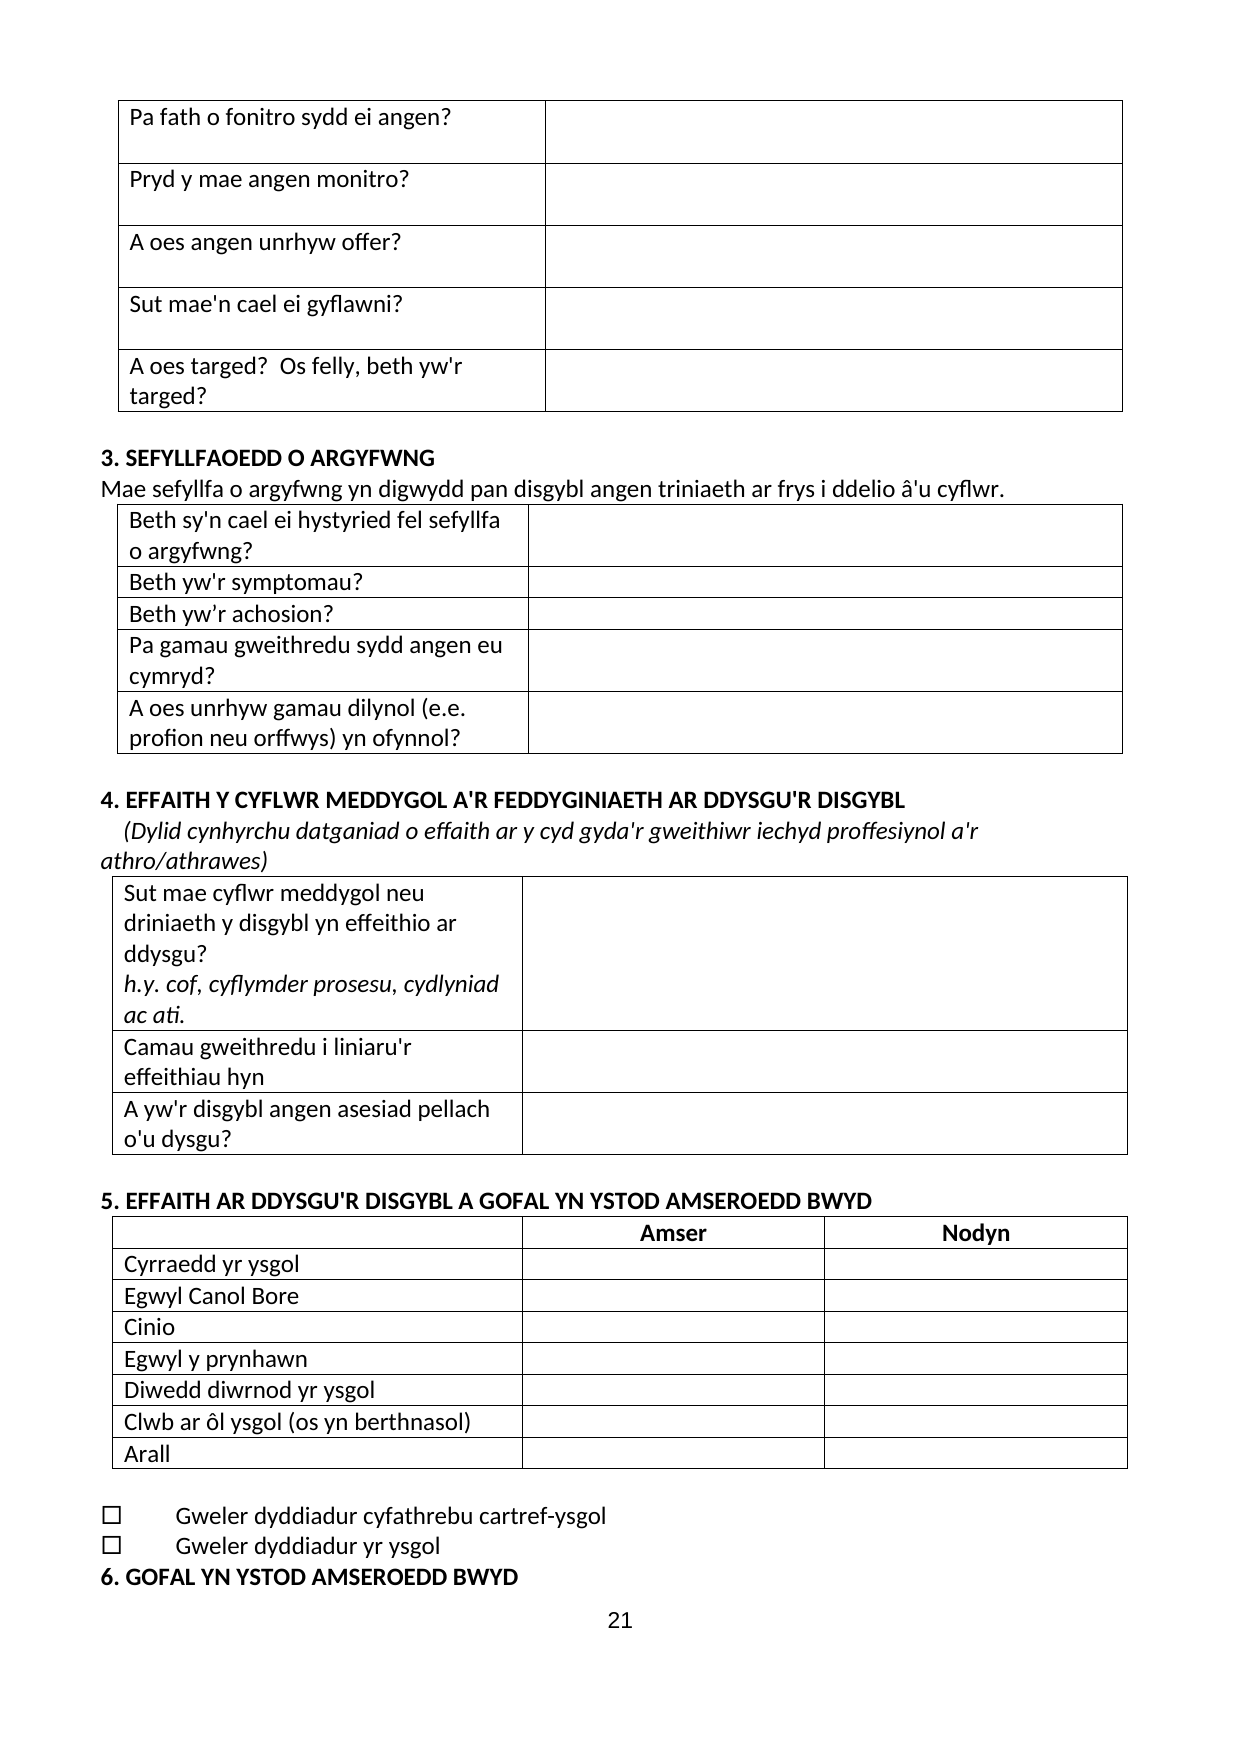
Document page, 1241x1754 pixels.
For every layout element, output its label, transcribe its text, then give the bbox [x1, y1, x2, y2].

table_cell A oes targed? Os felly, beth yw'r targed? [119, 350, 545, 411]
table_cell Cinio [113, 1312, 522, 1342]
text Gweler dyddiadur cyfathrebu cartref-ysgol [100, 1500, 1140, 1530]
table_cell Diwedd diwrnod yr ysgol [113, 1375, 522, 1405]
table_cell [523, 1343, 824, 1374]
table_cell Beth yw’r achosion? [118, 598, 528, 629]
text Mae sefyllfa o argyfwng yn digwydd pan disgybl angen triniaeth ar frys i ddelio â'u cyflwr. [100, 473, 1140, 503]
table_cell [825, 1249, 1127, 1279]
text 5. EFFAITH AR DDYSGU'R DISGYBL A GOFAL YN YSTOD AMSEROEDD BWYD [100, 1185, 1140, 1216]
table_cell [529, 598, 1122, 629]
table_cell [523, 1438, 824, 1468]
table_cell Beth yw'r symptomau? [118, 567, 528, 597]
table_header [529, 505, 1122, 566]
table_cell [529, 692, 1122, 753]
table_cell [523, 1312, 824, 1342]
table_cell [546, 164, 1122, 224]
table_header Sut mae cyflwr meddygol neu driniaeth y disgybl yn effeithio ar ddysgu? h.y. cof, cyflymder prosesu, cydlyniad ac ati. [113, 877, 522, 1029]
table_cell [523, 1280, 824, 1311]
table_cell [523, 1031, 1127, 1092]
table_header Amser [523, 1217, 824, 1247]
table_cell A oes unrhyw gamau dilynol (e.e. profion neu orffwys) yn ofynnol? [118, 692, 528, 753]
table_cell Cyrraedd yr ysgol [113, 1249, 522, 1279]
table_cell [546, 226, 1122, 287]
table_cell Pa gamau gweithredu sydd angen eu cymryd? [118, 630, 528, 691]
table_cell Sut mae'n cael ei gyflawni? [119, 288, 545, 349]
table_cell Camau gweithredu i liniaru'r effeithiau hyn [113, 1031, 522, 1092]
table_cell Egwyl y prynhawn [113, 1343, 522, 1374]
table_header [523, 877, 1127, 1029]
table_cell Pryd y mae angen monitro? [119, 164, 545, 224]
text 6. GOFAL YN YSTOD AMSEROEDD BWYD [100, 1561, 1140, 1591]
table_cell [523, 1406, 824, 1437]
table_header Beth sy'n cael ei hystyried fel sefyllfa o argyfwng? [118, 505, 528, 566]
table_header [113, 1217, 522, 1247]
table_cell A yw'r disgybl angen asesiad pellach o'u dysgu? [113, 1093, 522, 1154]
table_cell [825, 1343, 1127, 1374]
table_cell [523, 1249, 824, 1279]
table_header Nodyn [825, 1217, 1127, 1247]
table_cell [546, 350, 1122, 411]
table_cell Egwyl Canol Bore [113, 1280, 522, 1311]
table_cell [825, 1406, 1127, 1437]
table_cell A oes angen unrhyw offer? [119, 226, 545, 287]
text (Dylid cynhyrchu datganiad o effaith ar y cyd gyda'r gweithiwr iechyd proffesiynol a'r athro/athrawes) [100, 815, 1140, 876]
text 4. EFFAITH Y CYFLWR MEDDYGOL A'R FEDDYGINIAETH AR DDYSGU'R DISGYBL [100, 784, 1140, 815]
text Gweler dyddiadur yr ysgol [100, 1530, 1140, 1561]
table_cell [825, 1375, 1127, 1405]
table_header [546, 101, 1122, 162]
table_cell [825, 1280, 1127, 1311]
text 3. SEFYLLFAOEDD O ARGYFWNG [100, 442, 1140, 473]
table_cell [546, 288, 1122, 349]
table_cell [529, 567, 1122, 597]
table_cell Arall [113, 1438, 522, 1468]
table_cell [825, 1312, 1127, 1342]
table_cell [825, 1438, 1127, 1468]
table_cell Clwb ar ôl ysgol (os yn berthnasol) [113, 1406, 522, 1437]
table_cell [523, 1093, 1127, 1154]
table_cell [529, 630, 1122, 691]
table_cell [523, 1375, 824, 1405]
table_header Pa fath o fonitro sydd ei angen? [119, 101, 545, 162]
